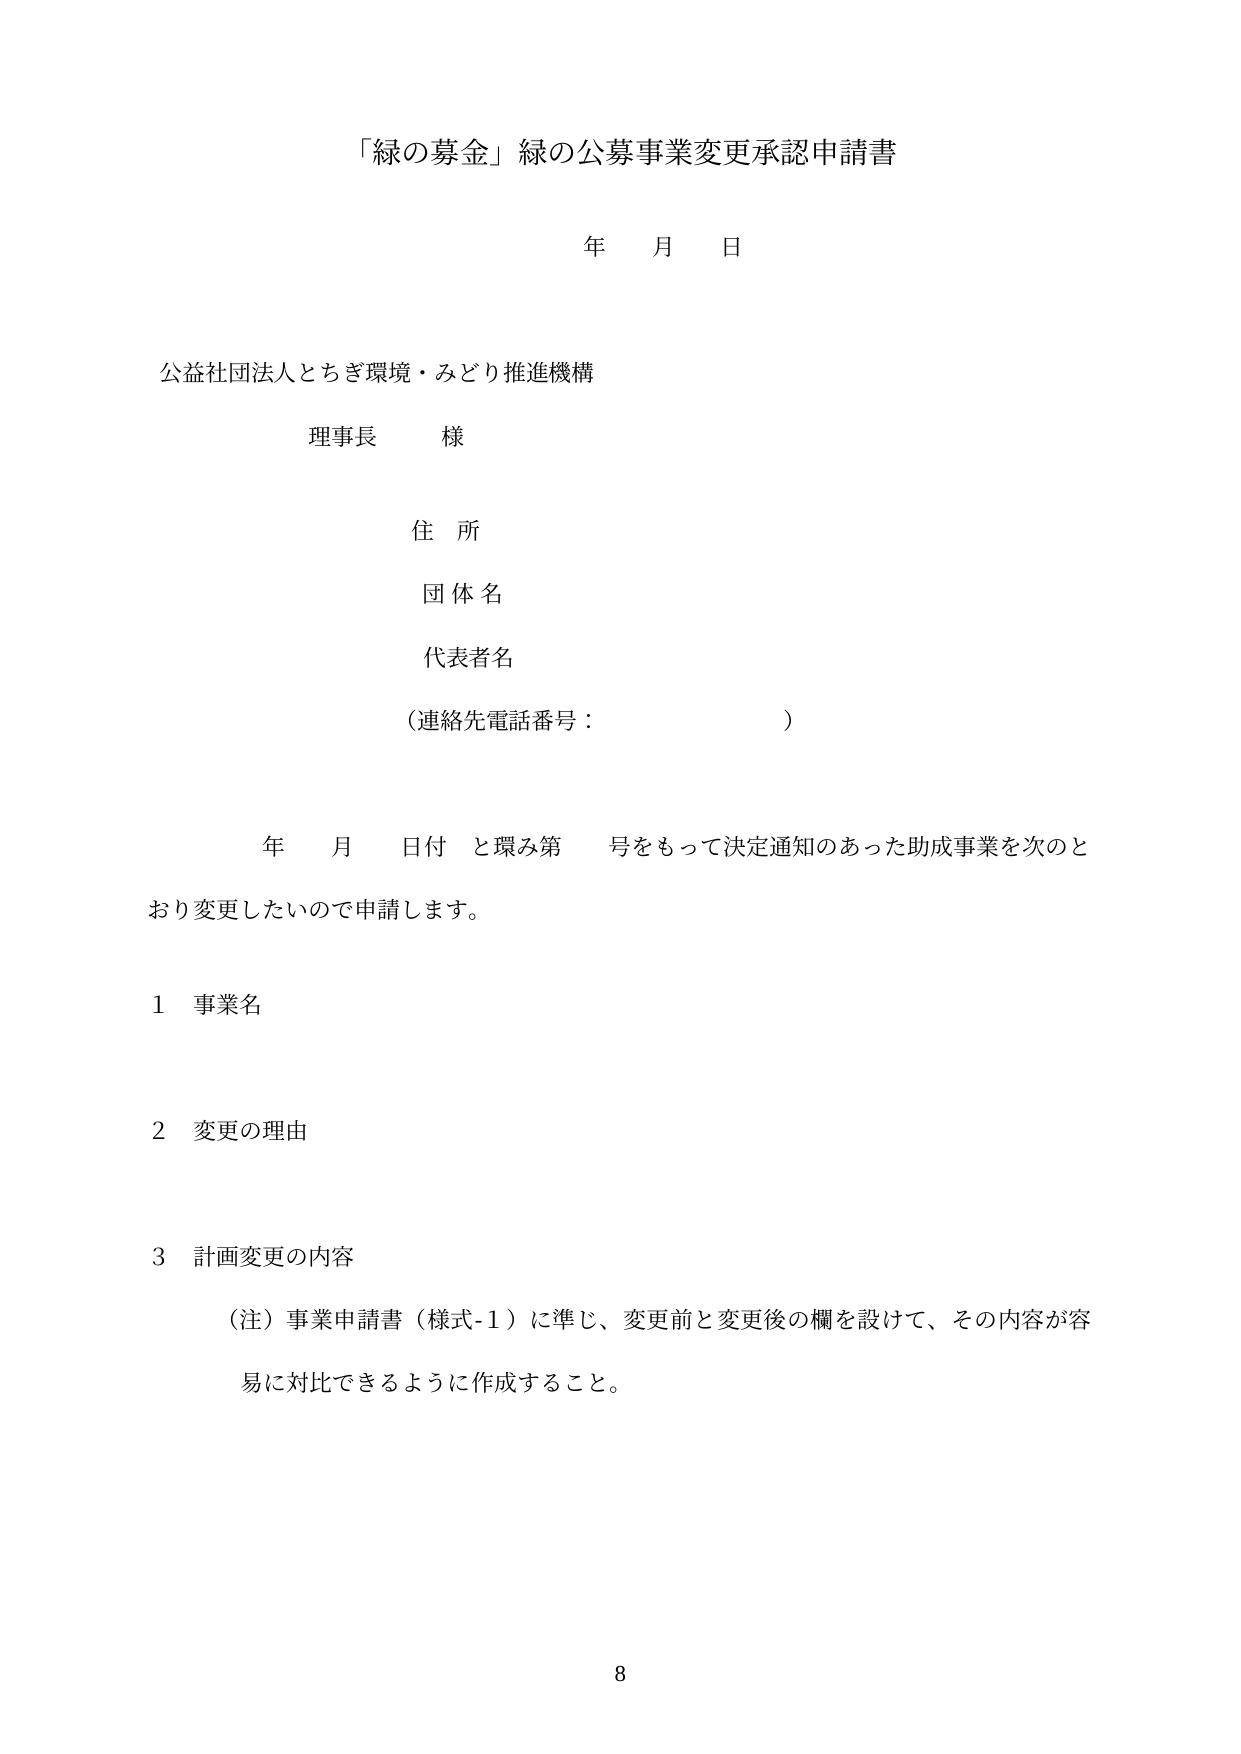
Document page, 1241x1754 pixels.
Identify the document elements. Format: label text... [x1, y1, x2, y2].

text １ 事業名 [148, 972, 1092, 1035]
text 「緑の募金」緑の公募事業変更承認申請書 [148, 119, 1092, 183]
text 公益社団法人とちぎ環境・みどり推進機構 [148, 340, 1092, 403]
text （連絡先電話番号： ） [148, 688, 1092, 751]
text 理事長 様 [148, 403, 1092, 467]
text 団体名 [148, 561, 1092, 624]
text ２ 変更の理由 [148, 1098, 1092, 1161]
text 住所 [148, 498, 1092, 561]
text 年 月 日付 と環み第 号をもって決定通知のあった助成事業を次のとおり変更したいので申請します。 [148, 814, 1092, 940]
text ３ 計画変更の内容 [148, 1224, 1092, 1287]
text （注）事業申請書（様式-１）に準じ、変更前と変更後の欄を設けて、その内容が容易に対比できるように作成すること。 [216, 1287, 1092, 1413]
text 年 月 日 [148, 214, 1092, 277]
text 代表者名 [148, 624, 1092, 688]
